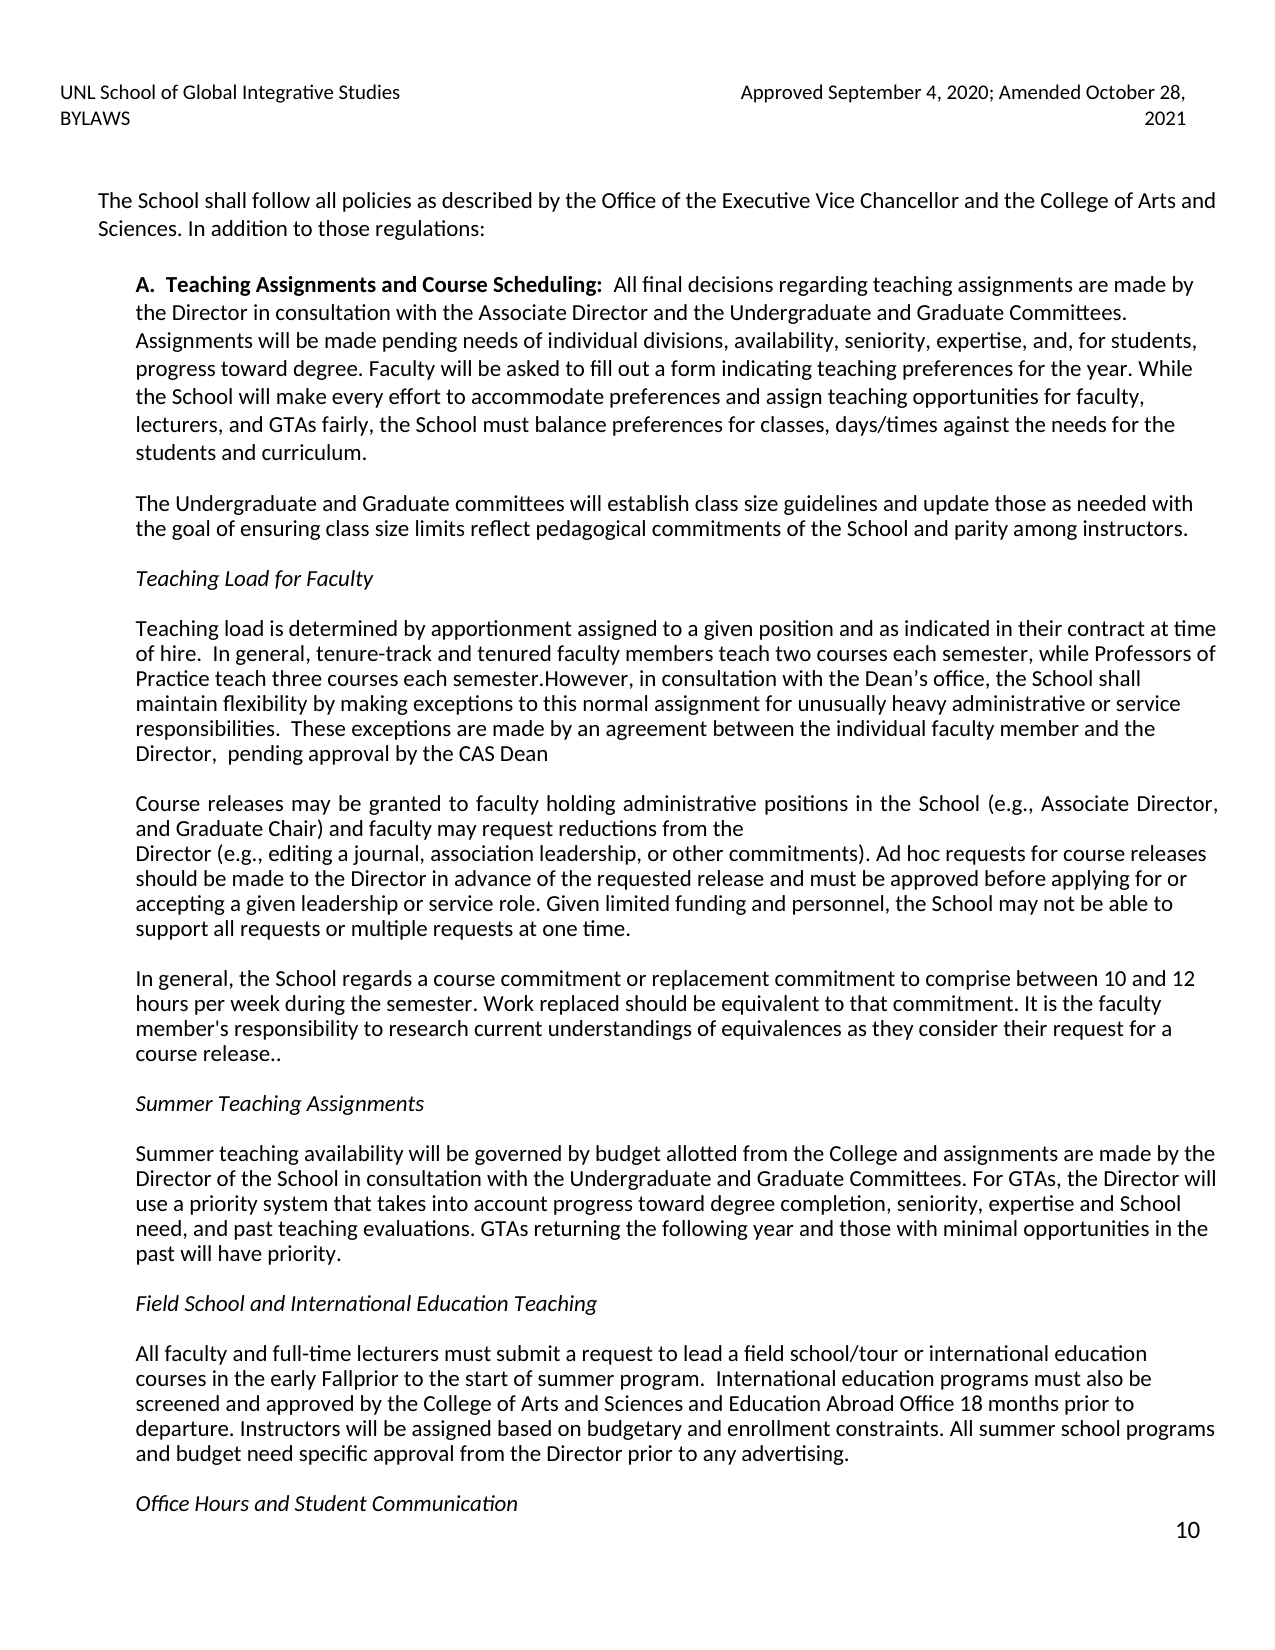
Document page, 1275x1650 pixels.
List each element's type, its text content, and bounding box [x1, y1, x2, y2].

text Field School and International Education Teaching [135, 1415, 1221, 1440]
text The Undergraduate and Graduate committees will establish class size guidelines and update those as needed with the goal of ensuring class size limits reflect pedagogical commitments of the School and parity among instructors. [135, 615, 1221, 665]
text Course releases may be granted to faculty holding administrative positions in the School (e.g., Associate Director, and Graduate Chair) and faculty may request reductions from the [135, 915, 1221, 965]
text Summer teaching availability will be governed by budget allotted from the College and assignments are made by the Director of the School in consultation with the Undergraduate and Graduate Committees. For GTAs, the Director will use a priority system that takes into account progress toward degree completion, seniority, expertise and School need, and past teaching evaluations. GTAs returning the following year and those with minimal opportunities in the past will have priority. [135, 1265, 1221, 1390]
list Instructional Policies [98, 270, 1221, 310]
text In general, the School regards a course commitment or replacement commitment to comprise between 10 and 12 hours per week during the semester. Work replaced should be equivalent to that commitment. It is the faculty member's responsibility to research current understandings of equivalences as they consider their request for a course release.. [135, 1090, 1221, 1190]
text E.9 The remainder of the procedure follows that prescribed by the Office of the Executive Vice Chancellor and the College of Arts and Sciences. [135, 186, 1221, 242]
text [135, 1465, 1221, 1515]
text Summer Teaching Assignments [135, 1215, 1221, 1240]
text Teaching load is determined by apportionment assigned to a given position and as indicated in their contract at time of hire. In general, tenure-track and tenured faculty members teach two courses each semester, while Professors of Practice teach three courses each semester.However, in consultation with the Dean’s office, the School shall maintain flexibility by making exceptions to this normal assignment for unusually heavy administrative or service responsibilities. These exceptions are made by an agreement between the individual faculty member and the Director, pending approval by the CAS Dean [135, 740, 1221, 890]
text Teaching Load for Faculty [135, 690, 1221, 715]
text A. Teaching Assignments and Course Scheduling: All final decisions regarding teaching assignments are made by the Director in consultation with the Associate Director and the Undergraduate and Graduate Committees. Assignments will be made pending needs of individual divisions, availability, seniority, expertise, and, for students, progress toward degree. Faculty will be asked to fill out a form indicating teaching preferences for the year. While the School will make every effort to accommodate preferences and assign teaching opportunities for faculty, lecturers, and GTAs fairly, the School must balance preferences for classes, days/times against the needs for the students and curriculum. [135, 394, 1221, 590]
text Director (e.g., editing a journal, association leadership, or other commitments). Ad hoc requests for course releases should be made to the Director in advance of the requested release and must be approved before applying for or accepting a given leadership or service role. Given limited funding and personnel, the School may not be able to support all requests or multiple requests at one time. [135, 965, 1221, 1065]
text The School shall follow all policies as described by the Office of the Executive Vice Chancellor and the College of Arts and Sciences. In addition to those regulations: [98, 310, 1221, 366]
